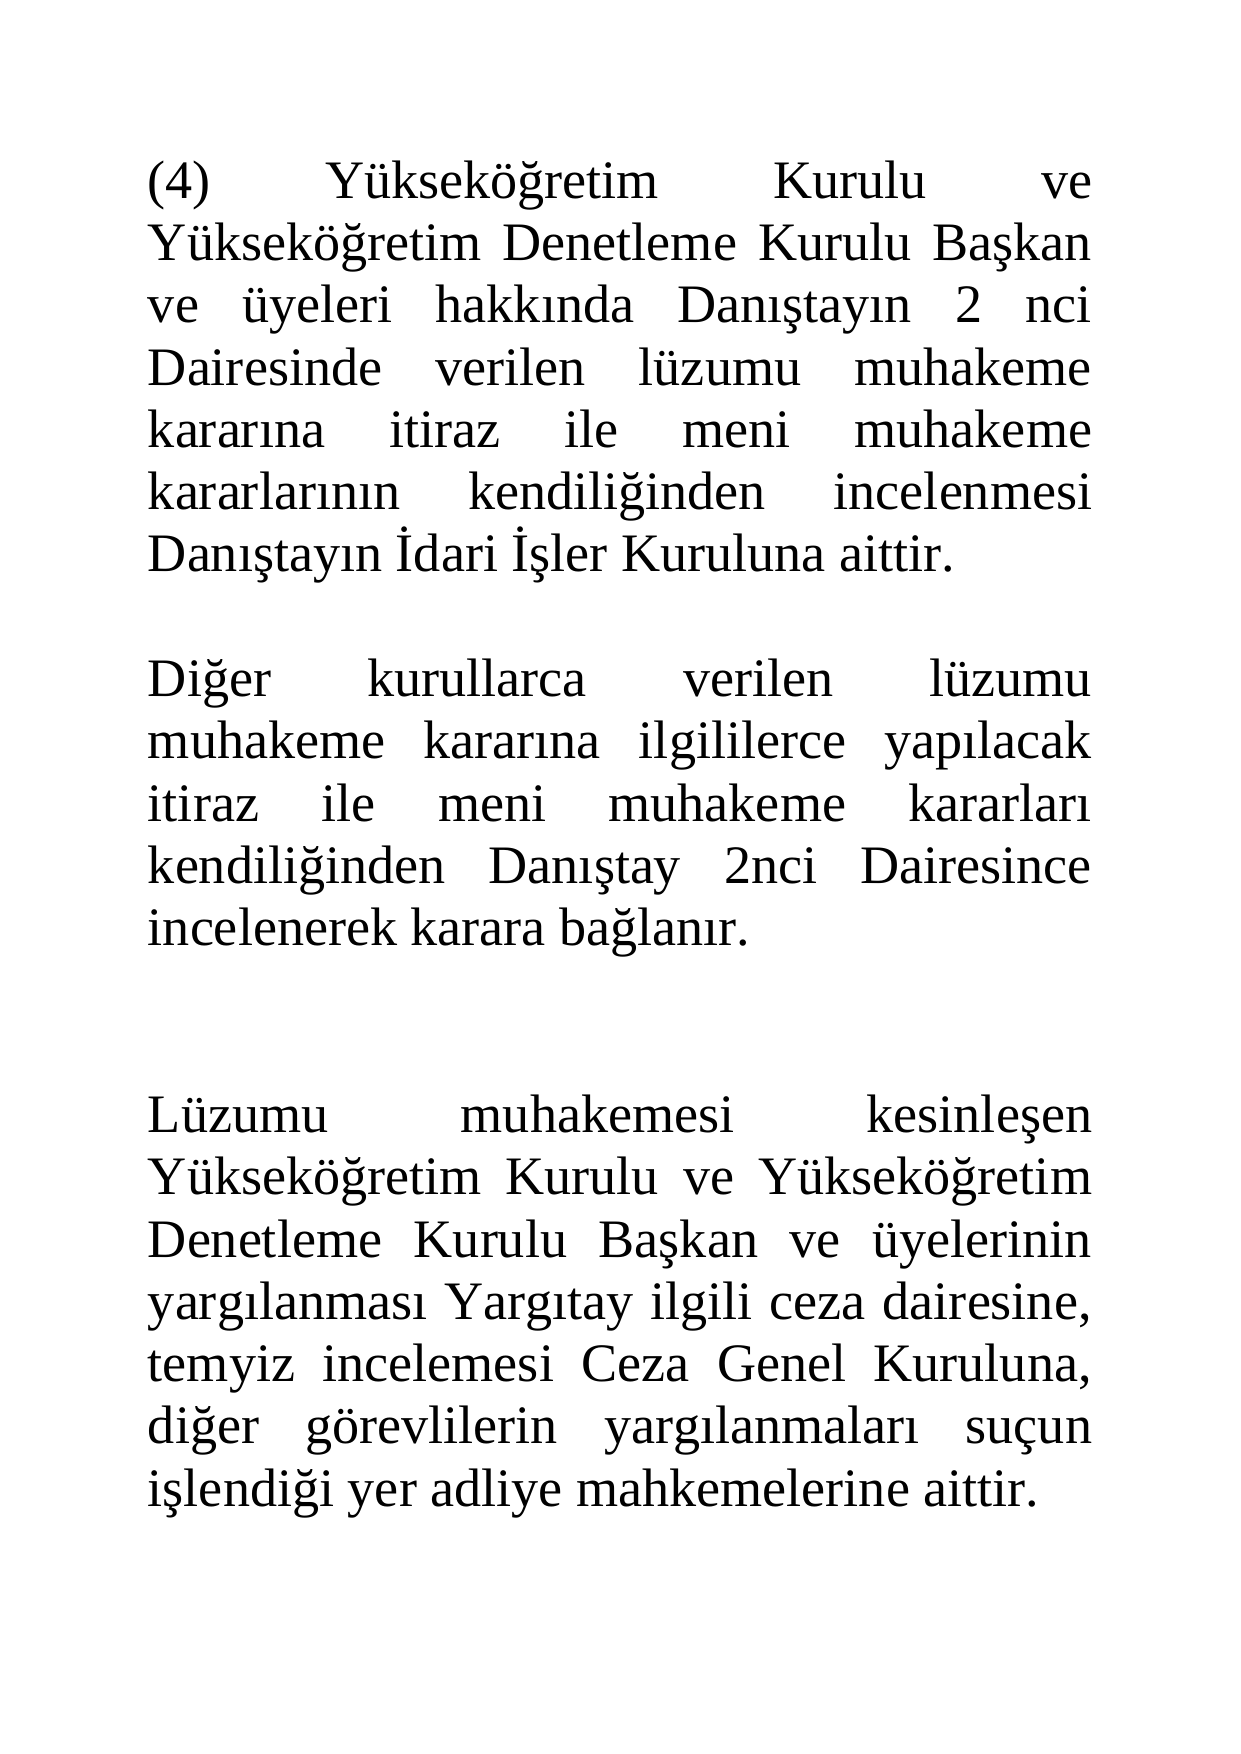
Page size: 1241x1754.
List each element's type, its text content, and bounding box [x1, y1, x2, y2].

text Diğer kurullarca verilen lüzumu muhakeme kararına ilgililerce yapılacak itiraz ile meni muhakeme kararları kendiliğinden Danıştay 2nci Dairesince incelenerek karara bağlanır. [148, 646, 1093, 957]
text (4) Yükseköğretim Kurulu ve Yükseköğretim Denetleme Kurulu Başkan ve üyeleri hakkında Danıştayın 2 nci Dairesinde verilen lüzumu muhakeme kararına itiraz ile meni muhakeme kararlarının kendiliğinden incelenmesi Danıştayın İdari İşler Kuruluna aittir. [148, 148, 1093, 584]
text Lüzumu muhakemesi kesinleşen Yükseköğretim Kurulu ve Yükseköğretim Denetleme Kurulu Başkan ve üyelerinin yargılanması Yargıtay ilgili ceza dairesine, temyiz incelemesi Ceza Genel Kuruluna, diğer görevlilerin yargılanmaları suçun işlendiği yer adliye mahkemelerine aittir. [148, 1082, 1093, 1518]
